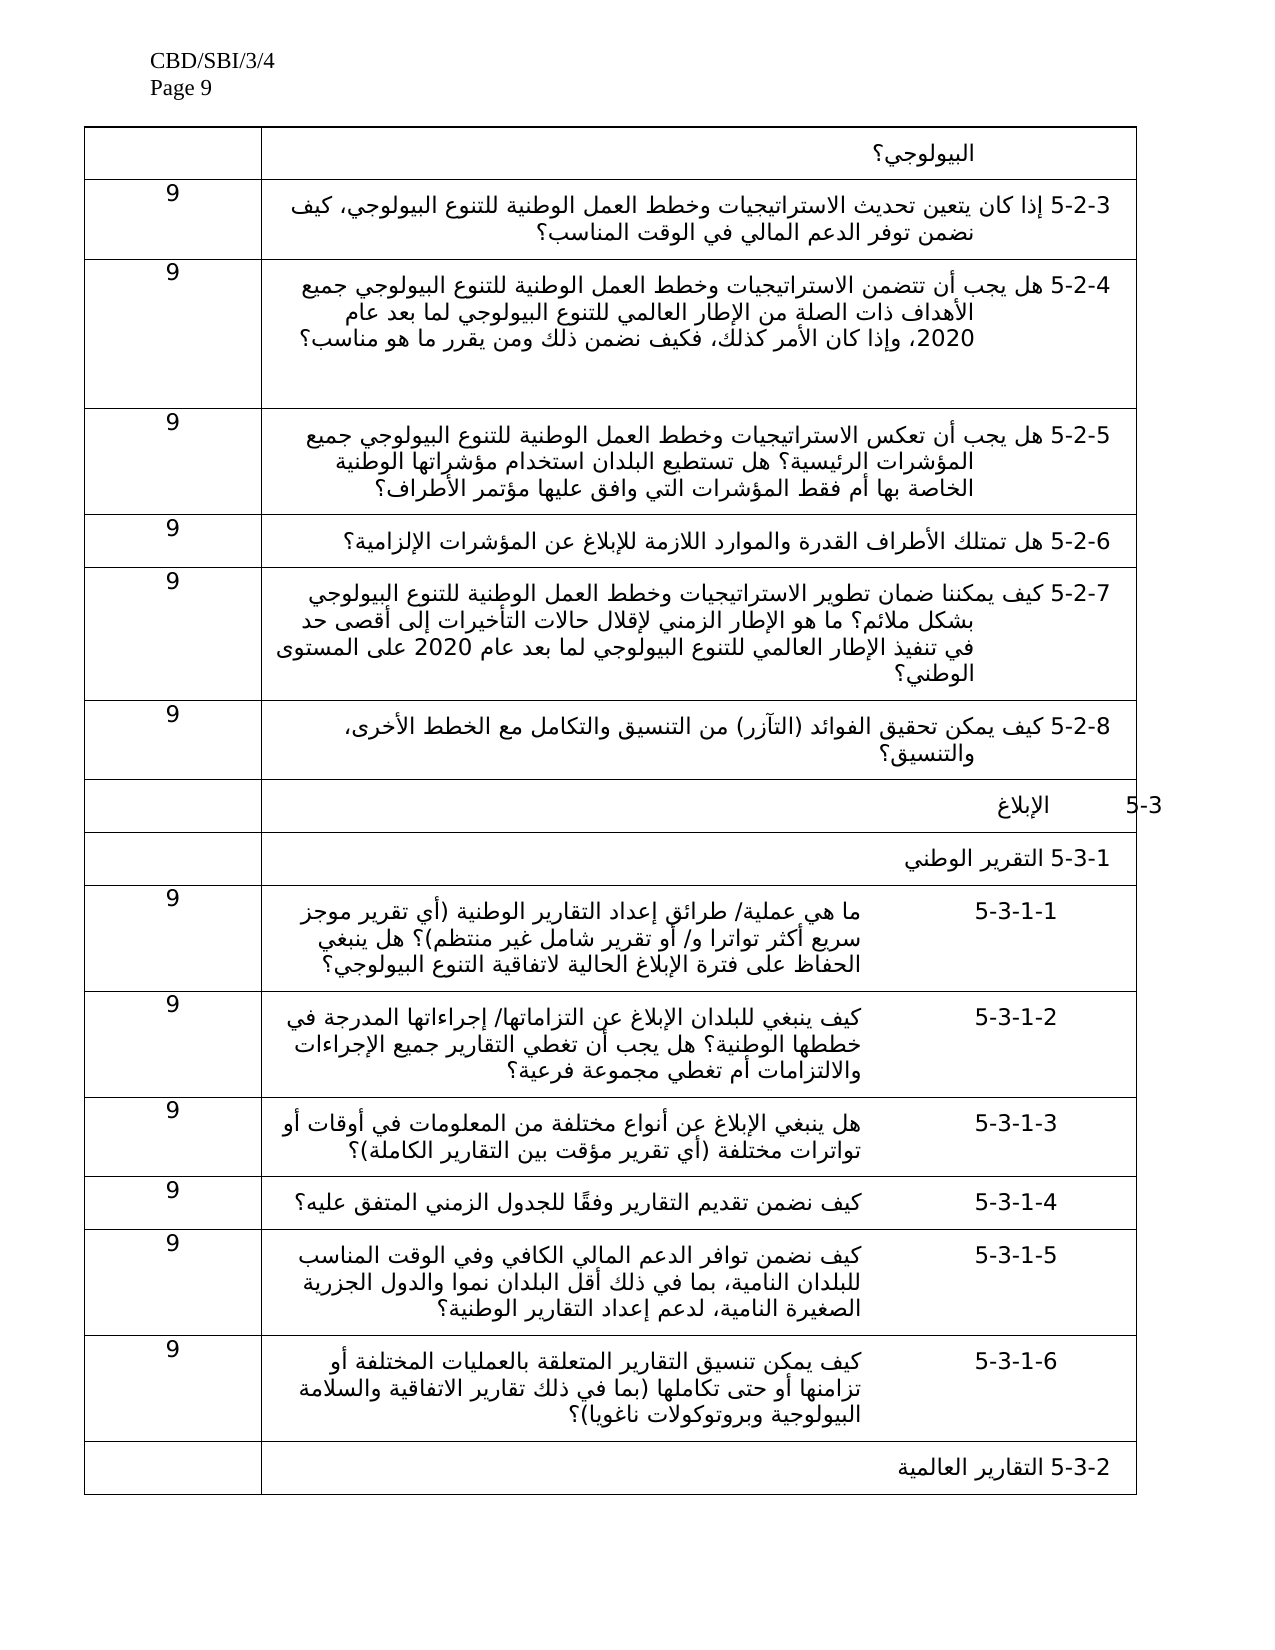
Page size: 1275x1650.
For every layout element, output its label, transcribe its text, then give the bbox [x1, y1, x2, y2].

table_cell 9 [85, 992, 261, 1097]
table_cell كيف نضمن توافر الدعم المالي الكافي وفي الوقت المناسب للبلدان النامية، بما في ذلك أقل البلدان نموا والدول الجزرية الصغيرة النامية، لدعم إعداد التقارير الوطنية؟ [262, 1230, 1136, 1335]
table_cell [85, 1442, 261, 1493]
table_cell [85, 833, 261, 884]
table_cell 9 [85, 180, 261, 258]
table_cell 9 [85, 1177, 261, 1229]
table_cell 9 [85, 568, 261, 700]
table_cell هل يجب أن تعكس الاستراتيجيات وخطط العمل الوطنية للتنوع البيولوجي جميع المؤشرات الرئيسية؟ هل تستطيع البلدان استخدام مؤشراتها الوطنية الخاصة بها أم فقط المؤشرات التي وافق عليها مؤتمر الأطراف؟ [262, 409, 1136, 514]
table_cell 9 [85, 1336, 261, 1441]
table_cell إذا كان يتعين تحديث الاستراتيجيات وخطط العمل الوطنية للتنوع البيولوجي، كيف نضمن توفر الدعم المالي في الوقت المناسب؟ [262, 180, 1136, 258]
table_cell 9 [85, 409, 261, 514]
table_cell هل تمتلك الأطراف القدرة والموارد اللازمة للإبلاغ عن المؤشرات الإلزامية؟ [262, 515, 1136, 567]
table_cell ما هي عملية/ طرائق إعداد التقارير الوطنية (أي تقرير موجز سريع أكثر تواترا و/ أو تقرير شامل غير منتظم)؟ هل ينبغي الحفاظ على فترة الإبلاغ الحالية لاتفاقية التنوع البيولوجي؟ [262, 886, 1136, 991]
table_cell 9 [85, 701, 261, 779]
table_cell التقارير العالمية [262, 1442, 1136, 1493]
table_cell الإبلاغ [262, 780, 1136, 832]
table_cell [262, 128, 1136, 179]
table_cell 9 [85, 1098, 261, 1176]
table_cell [85, 780, 261, 832]
table_cell هل ينبغي الإبلاغ عن أنواع مختلفة من المعلومات في أوقات أو تواترات مختلفة (أي تقرير مؤقت بين التقارير الكاملة)؟ [262, 1098, 1136, 1176]
table_cell هل يجب أن تتضمن الاستراتيجيات وخطط العمل الوطنية للتنوع البيولوجي جميع الأهداف ذات الصلة من الإطار العالمي للتنوع البيولوجي لما بعد عام 2020، وإذا كان الأمر كذلك، فكيف نضمن ذلك ومن يقرر ما هو مناسب؟ [262, 260, 1136, 408]
table_cell كيف يمكن تحقيق الفوائد (التآزر) من التنسيق والتكامل مع الخطط الأخرى، والتنسيق؟ [262, 701, 1136, 779]
table_cell 9 [85, 1230, 261, 1335]
table_cell التقرير الوطني [262, 833, 1136, 884]
table_cell كيف يمكن تنسيق التقارير المتعلقة بالعمليات المختلفة أو تزامنها أو حتى تكاملها (بما في ذلك تقارير الاتفاقية والسلامة البيولوجية وبروتوكولات ناغويا)؟ [262, 1336, 1136, 1441]
table_cell كيف ينبغي للبلدان الإبلاغ عن التزاماتها/ إجراءاتها المدرجة في خططها الوطنية؟ هل يجب أن تغطي التقارير جميع الإجراءات والالتزامات أم تغطي مجموعة فرعية؟ [262, 992, 1136, 1097]
table_cell 9 [85, 515, 261, 567]
table_cell كيف نضمن تقديم التقارير وفقًا للجدول الزمني المتفق عليه؟ [262, 1177, 1136, 1229]
table_cell 9 [85, 128, 261, 179]
table_cell 9 [85, 886, 261, 991]
table_cell كيف يمكننا ضمان تطوير الاستراتيجيات وخطط العمل الوطنية للتنوع البيولوجي بشكل ملائم؟ ما هو الإطار الزمني لإقلال حالات التأخيرات إلى أقصى حد في تنفيذ الإطار العالمي للتنوع البيولوجي لما بعد عام 2020 على المستوى الوطني؟ [262, 568, 1136, 700]
table_cell 9 [85, 260, 261, 408]
